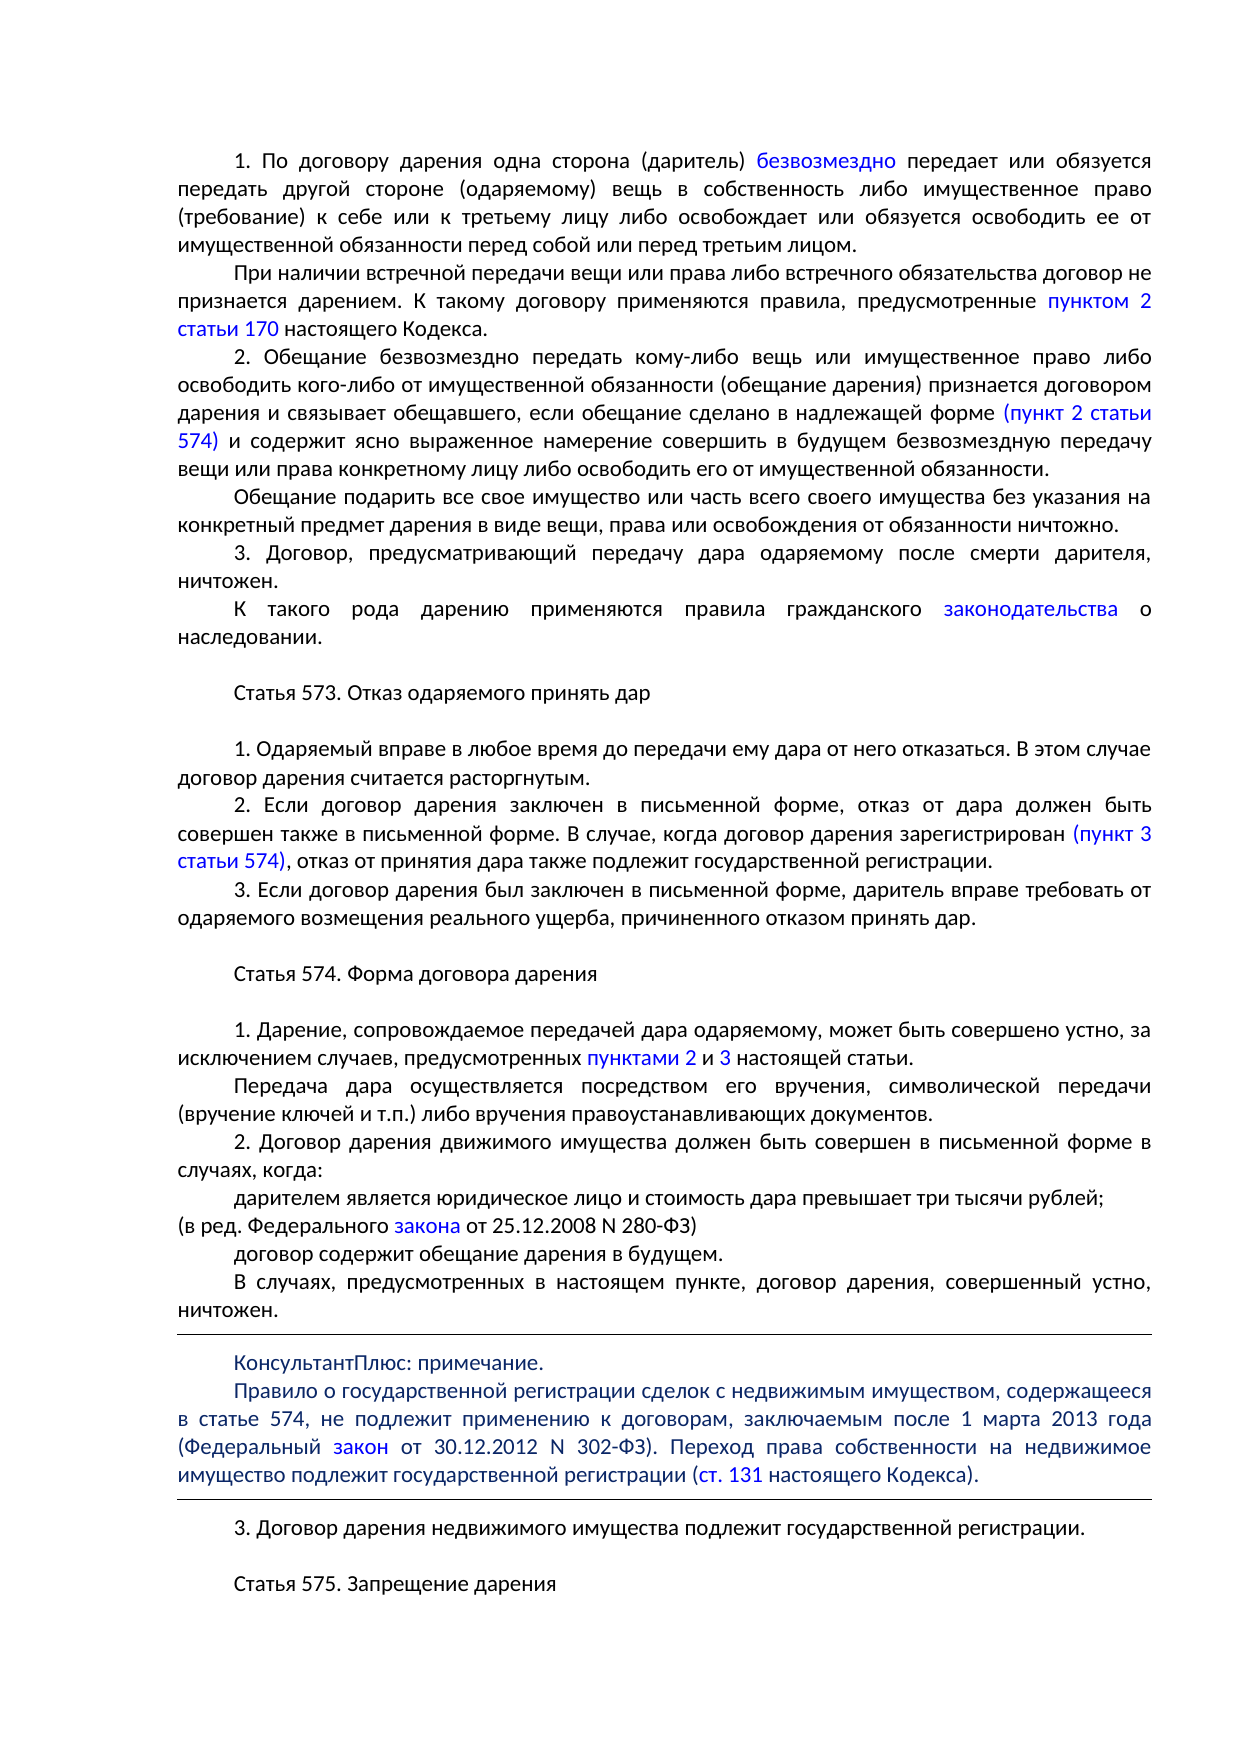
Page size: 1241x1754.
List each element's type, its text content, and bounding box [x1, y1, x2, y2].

text Обещание подарить все свое имущество или часть всего своего имущества без указания на конкретный предмет дарения в виде вещи, права или освобождения от обязанности ничтожно. [177, 482, 1152, 538]
text 1. Дарение, сопровождаемое передачей дара одаряемому, может быть совершено устно, за исключением случаев, предусмотренных пунктами 2 и 3 настоящей статьи. [177, 1015, 1152, 1071]
text К такого рода дарению применяются правила гражданского законодательства о наследовании. [177, 594, 1152, 651]
text Передача дара осуществляется посредством его вручения, символической передачи (вручение ключей и т.п.) либо вручения правоустанавливающих документов. [177, 1071, 1152, 1127]
text 1. По договору дарения одна сторона (даритель) безвозмездно передает или обязуется передать другой стороне (одаряемому) вещь в собственность либо имущественное право (требование) к себе или к третьему лицу либо освобождает или обязуется освободить ее от имущественной обязанности перед собой или перед третьим лицом. [177, 146, 1152, 258]
text При наличии встречной передачи вещи или права либо встречного обязательства договор не признается дарением. К такому договору применяются правила, предусмотренные пунктом 2 статьи 170 настоящего Кодекса. [177, 258, 1152, 342]
text Статья 574. Форма договора дарения [177, 959, 1152, 987]
text 2. Обещание безвозмездно передать кому-либо вещь или имущественное право либо освободить кого-либо от имущественной обязанности (обещание дарения) признается договором дарения и связывает обещавшего, если обещание сделано в надлежащей форме (пункт 2 статьи 574) и содержит ясно выраженное намерение совершить в будущем безвозмездную передачу вещи или права конкретному лицу либо освободить его от имущественной обязанности. [177, 342, 1152, 482]
text 3. Договор, предусматривающий передачу дара одаряемому после смерти дарителя, ничтожен. [177, 538, 1152, 594]
text Статья 573. Отказ одаряемого принять дар [177, 678, 1152, 707]
text 2. Договор дарения движимого имущества должен быть совершен в письменной форме в случаях, когда: [177, 1127, 1152, 1183]
text договор содержит обещание дарения в будущем. [177, 1239, 1152, 1267]
text дарителем является юридическое лицо и стоимость дара превышает три тысячи рублей; [177, 1183, 1152, 1211]
text 3. Если договор дарения был заключен в письменной форме, даритель вправе требовать от одаряемого возмещения реального ущерба, причиненного отказом принять дар. [177, 875, 1152, 931]
text (в ред. Федерального закона от 25.12.2008 N 280-ФЗ) [177, 1211, 1152, 1239]
text Правило о государственной регистрации сделок с недвижимым имуществом, содержащееся в статье 574, не подлежит применению к договорам, заключаемым после 1 марта 2013 года (Федеральный закон от 30.12.2012 N 302-ФЗ). Переход права собственности на недвижимое имущество подлежит государственной регистрации (ст. 131 настоящего Кодекса). [177, 1376, 1152, 1488]
text 2. Если договор дарения заключен в письменной форме, отказ от дара должен быть совершен также в письменной форме. В случае, когда договор дарения зарегистрирован (пункт 3 статьи 574), отказ от принятия дара также подлежит государственной регистрации. [177, 791, 1152, 875]
text В случаях, предусмотренных в настоящем пункте, договор дарения, совершенный устно, ничтожен. [177, 1267, 1152, 1323]
text КонсультантПлюс: примечание. [177, 1348, 1152, 1376]
text 1. Одаряемый вправе в любое время до передачи ему дара от него отказаться. В этом случае договор дарения считается расторгнутым. [177, 734, 1152, 791]
text Статья 575. Запрещение дарения [177, 1569, 1152, 1597]
text 3. Договор дарения недвижимого имущества подлежит государственной регистрации. [177, 1513, 1152, 1541]
